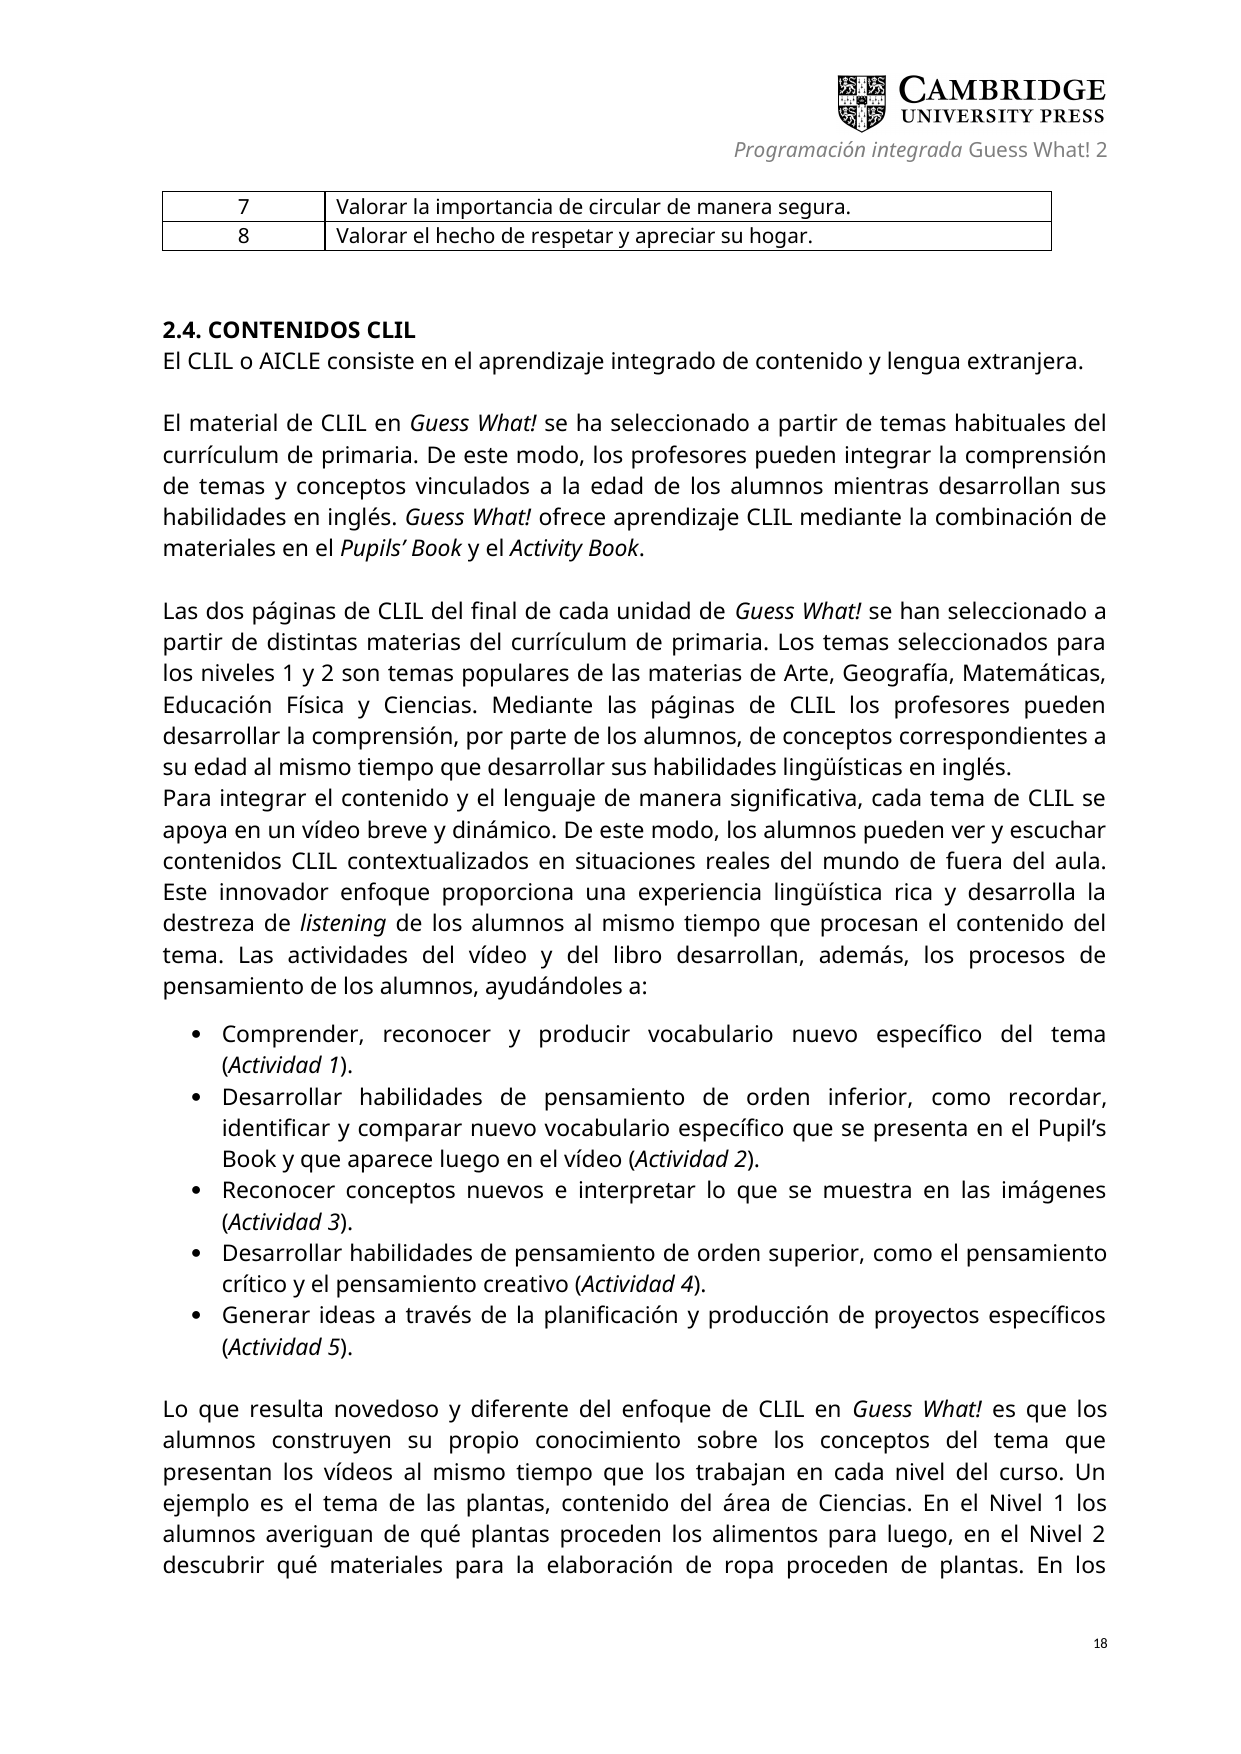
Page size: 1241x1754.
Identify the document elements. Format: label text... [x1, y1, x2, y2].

table_cell 8 [163, 222, 324, 250]
text El material de CLIL en Guess What! se ha seleccionado a partir de temas habituales del currículum de primaria. De este modo, los profesores pueden integrar la comprensión de temas y conceptos vinculados a la edad de los alumnos mientras desarrollan sus habilidades en inglés. Guess What! ofrece aprendizaje CLIL mediante la combinación de materiales en el Pupils’ Book y el Activity Book. [162, 407, 1107, 564]
list Reconocer conceptos nuevos e interpretar lo que se muestra en las imágenes (Actividad 3). [192, 1174, 1107, 1237]
text Las dos páginas de CLIL del final de cada unidad de Guess What! se han seleccionado a partir de distintas materias del currículum de primaria. Los temas seleccionados para los niveles 1 y 2 son temas populares de las materias de Arte, Geografía, Matemáticas, Educación Física y Ciencias. Mediante las páginas de CLIL los profesores pueden desarrollar la comprensión, por parte de los alumnos, de conceptos correspondientes a su edad al mismo tiempo que desarrollar sus habilidades lingüísticas en inglés. [162, 595, 1107, 782]
table_cell Valorar el hecho de respetar y apreciar su hogar. [326, 222, 1051, 250]
list Generar ideas a través de la planificación y producción de proyectos específicos (Actividad 5). [192, 1299, 1107, 1362]
table_cell Valorar la importancia de circular de manera segura. [326, 192, 1051, 221]
list Desarrollar habilidades de pensamiento de orden superior, como el pensamiento crítico y el pensamiento creativo (Actividad 4). [192, 1237, 1107, 1299]
list Desarrollar habilidades de pensamiento de orden inferior, como recordar, identificar y comparar nuevo vocabulario específico que se presenta en el Pupil’s Book y que aparece luego en el vídeo (Actividad 2). [192, 1081, 1107, 1174]
text 2.4. CONTENIDOS CLIL [162, 314, 1107, 345]
text El CLIL o AICLE consiste en el aprendizaje integrado de contenido y lengua extranjera. [162, 345, 1107, 376]
text Para integrar el contenido y el lenguaje de manera significativa, cada tema de CLIL se apoya en un vídeo breve y dinámico. De este modo, los alumnos pueden ver y escuchar contenidos CLIL contextualizados en situaciones reales del mundo de fuera del aula. Este innovador enfoque proporciona una experiencia lingüística rica y desarrolla la destreza de listening de los alumnos al mismo tiempo que procesan el contenido del tema. Las actividades del vídeo y del libro desarrollan, además, los procesos de pensamiento de los alumnos, ayudándoles a: [162, 782, 1107, 1001]
picture [835, 73, 1108, 135]
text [162, 1393, 1107, 1581]
table_cell 7 [163, 192, 324, 221]
list Comprender, reconocer y producir vocabulario nuevo específico del tema (Actividad 1). [192, 1018, 1107, 1081]
